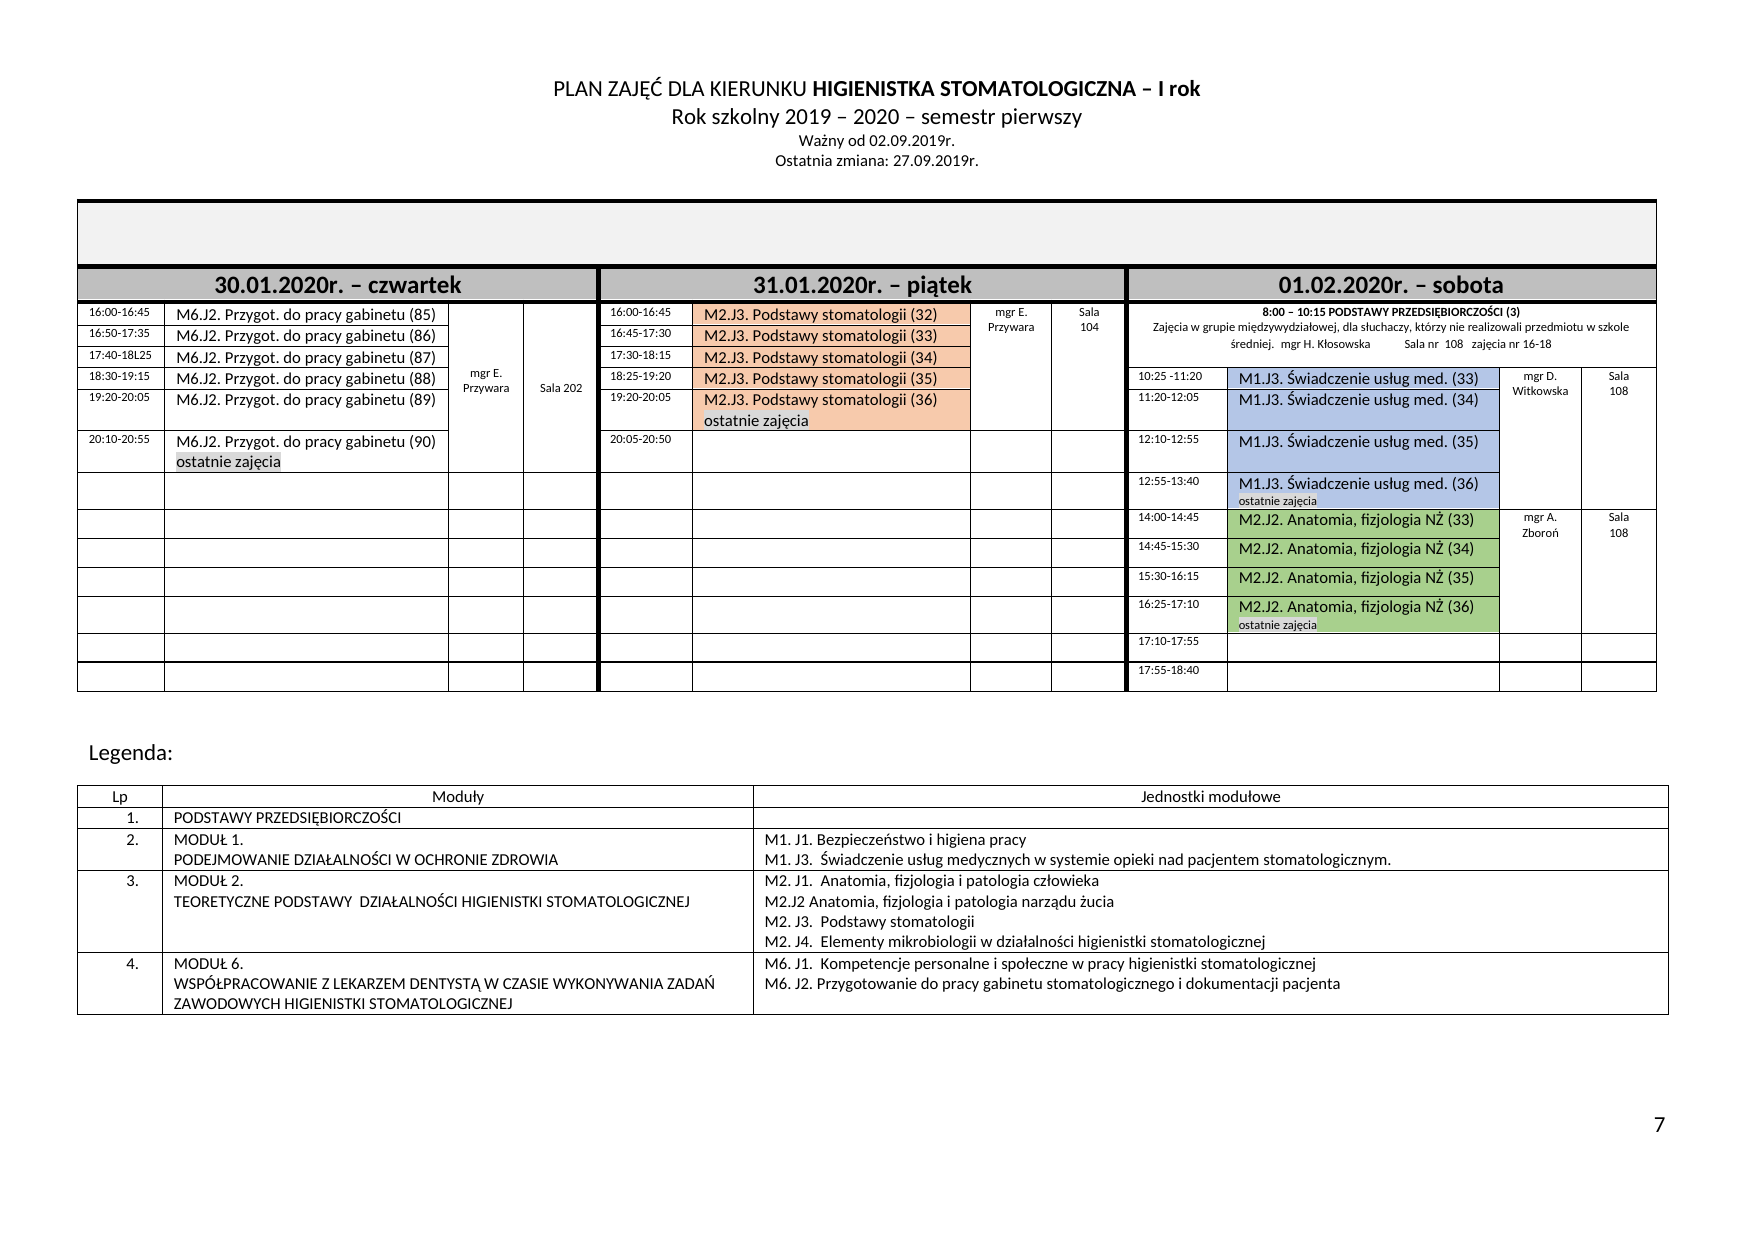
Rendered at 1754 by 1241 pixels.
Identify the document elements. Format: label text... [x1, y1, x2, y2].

table_cell [971, 568, 1051, 596]
table_cell [449, 568, 523, 596]
table_cell 14:00-14:45 [1129, 510, 1227, 538]
table_cell [449, 634, 523, 661]
table_cell M1.J3. Świadczenie usług med. (34) [1228, 390, 1499, 430]
table_cell 20:10-20:55 [78, 431, 164, 472]
table_cell [1582, 663, 1656, 691]
table_cell M2.J3. Podstawy stomatologii (32) [693, 304, 970, 324]
table_cell 18:25-19:20 [601, 368, 692, 388]
table_cell M2.J2. Anatomia, fizjologia NŻ (36) ostatnie zajęcia [1228, 597, 1499, 632]
table_cell [693, 473, 970, 508]
table_cell [524, 634, 596, 661]
table_cell MODUŁ 6. WSPÓŁPRACOWANIE Z LEKARZEM DENTYSTĄ W CZASIE WYKONYWANIA ZADAŃ ZAWODOWYCH HIGIENISTKI STOMATOLOGICZNEJ [163, 953, 753, 1014]
table_cell [449, 473, 523, 508]
table_cell 12:10-12:55 [1129, 431, 1227, 472]
table_cell M2. J1. Anatomia, fizjologia i patologia człowieka M2.J2 Anatomia, fizjologia i patologia narządu żucia M2. J3. Podstawy stomatologii M2. J4. Elementy mikrobiologii w działalności higienistki stomatologicznej [754, 871, 1668, 952]
table_cell M2.J2. Anatomia, fizjologia NŻ (34) [1228, 539, 1499, 567]
table_cell 10:25 -11:20 [1129, 368, 1227, 388]
table_cell [524, 473, 596, 508]
table_cell [601, 597, 692, 632]
table_cell M1.J3. Świadczenie usług med. (36) ostatnie zajęcia [1228, 473, 1499, 508]
table_cell 16:50-17:35 [78, 326, 164, 346]
table_cell [78, 808, 162, 828]
table_cell 11:20-12:05 [1129, 390, 1227, 430]
table_cell M1. J1. Bezpieczeństwo i higiena pracy M1. J3. Świadczenie usług medycznych w systemie opieki nad pacjentem stomatologicznym. [754, 829, 1668, 870]
table_cell M6.J2. Przygot. do pracy gabinetu (90) ostatnie zajęcia [165, 431, 448, 472]
table_cell [524, 597, 596, 632]
table_header Jednostki modułowe [754, 786, 1668, 807]
table_header Lp [78, 786, 162, 807]
table_cell MODUŁ 1. PODEJMOWANIE DZIAŁALNOŚCI W OCHRONIE ZDROWIA [163, 829, 753, 870]
table_cell [524, 663, 596, 691]
table_cell 12:55-13:40 [1129, 473, 1227, 508]
table_cell 17:30-18:15 [601, 347, 692, 367]
table_cell 17:55-18:40 [1129, 663, 1227, 691]
table_cell [971, 634, 1051, 661]
table_cell [693, 568, 970, 596]
table_cell 8:00 – 10:15 PODSTAWY PRZEDSIĘBIORCZOŚCI (3) Zajęcia w grupie międzywydziałowej, dla słuchaczy, którzy nie realizowali przedmiotu w szkole średniej. mgr H. Kłosowska Sala nr 108 zajęcia nr 16-18 [1129, 304, 1656, 367]
table_cell [449, 510, 523, 538]
table_cell 16:00-16:45 [78, 304, 164, 324]
table_cell [1500, 634, 1581, 661]
table_cell [1500, 663, 1581, 691]
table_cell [78, 203, 1656, 264]
table_cell M6. J1. Kompetencje personalne i społeczne w pracy higienistki stomatologicznej M6. J2. Przygotowanie do pracy gabinetu stomatologicznego i dokumentacji pacjenta [754, 953, 1668, 1014]
table_cell [1052, 539, 1124, 567]
table_cell [449, 597, 523, 632]
table_cell M2.J3. Podstawy stomatologii (34) [693, 347, 970, 367]
table_cell Sala 202 [524, 304, 596, 472]
table_cell [165, 597, 448, 632]
table_cell [165, 568, 448, 596]
table_cell [1052, 431, 1124, 472]
table_cell [1052, 634, 1124, 661]
table_cell M2.J3. Podstawy stomatologii (35) [693, 368, 970, 388]
table_cell 14:45-15:30 [1129, 539, 1227, 567]
table_cell [601, 663, 692, 691]
table_cell [1052, 597, 1124, 632]
table_cell [601, 539, 692, 567]
table_cell [1228, 634, 1499, 661]
table_cell 18:30-19:15 [78, 368, 164, 388]
table_cell [1052, 473, 1124, 508]
table_cell [78, 634, 164, 661]
table_cell 31.01.2020r. – piątek [601, 269, 1124, 299]
table_cell [78, 663, 164, 691]
table_cell mgr A. Zboroń [1500, 510, 1581, 632]
table_cell [165, 663, 448, 691]
table_cell [165, 473, 448, 508]
table_cell [693, 510, 970, 538]
table_cell 16:45-17:30 [601, 326, 692, 346]
table_cell 19:20-20:05 [78, 390, 164, 430]
table_cell [449, 663, 523, 691]
table_cell MODUŁ 2. TEORETYCZNE PODSTAWY DZIAŁALNOŚCI HIGIENISTKI STOMATOLOGICZNEJ [163, 871, 753, 952]
table_cell 15:30-16:15 [1129, 568, 1227, 596]
table_cell [601, 634, 692, 661]
table_cell [449, 539, 523, 567]
table_cell [1052, 510, 1124, 538]
table_cell 20:05-20:50 [601, 431, 692, 472]
table_cell 16:00-16:45 [601, 304, 692, 324]
table_cell [693, 539, 970, 567]
table_cell [78, 568, 164, 596]
table_header Moduły [163, 786, 753, 807]
table_cell mgr E. Przywara [449, 304, 523, 472]
table_cell [524, 568, 596, 596]
table_cell 19:20-20:05 [601, 390, 692, 430]
table_cell [693, 634, 970, 661]
table_cell [165, 634, 448, 661]
table_cell [601, 510, 692, 538]
table_cell M2.J3. Podstawy stomatologii (33) [693, 326, 970, 346]
table_cell [1582, 634, 1656, 661]
table_cell [693, 431, 970, 472]
table_cell [971, 597, 1051, 632]
table_cell M2.J3. Podstawy stomatologii (36) ostatnie zajęcia [693, 390, 970, 430]
table_cell M2.J2. Anatomia, fizjologia NŻ (33) [1228, 510, 1499, 538]
table_cell [1052, 663, 1124, 691]
table_cell [1228, 663, 1499, 691]
table_cell [78, 473, 164, 508]
table_cell M1.J3. Świadczenie usług med. (33) [1228, 368, 1499, 388]
table_cell mgr D. Witkowska [1500, 368, 1581, 508]
table_cell [1052, 568, 1124, 596]
table_cell [165, 510, 448, 538]
table_cell M2.J2. Anatomia, fizjologia NŻ (35) [1228, 568, 1499, 596]
table_cell [693, 663, 970, 691]
table_cell M6.J2. Przygot. do pracy gabinetu (88) [165, 368, 448, 388]
table_cell [78, 953, 162, 1014]
table_cell [78, 871, 162, 952]
table_cell M6.J2. Przygot. do pracy gabinetu (86) [165, 326, 448, 346]
text Legenda: [89, 738, 1665, 766]
table_cell PODSTAWY PRZEDSIĘBIORCZOŚCI [163, 808, 753, 828]
table_cell [971, 473, 1051, 508]
table_cell M6.J2. Przygot. do pracy gabinetu (89) [165, 390, 448, 430]
table_cell [693, 597, 970, 632]
table_cell mgr E. Przywara [971, 304, 1051, 430]
table_cell [971, 431, 1051, 472]
table_cell 16:25-17:10 [1129, 597, 1227, 632]
table_cell 17:40-18L25 [78, 347, 164, 367]
table_cell [971, 510, 1051, 538]
table_cell 30.01.2020r. – czwartek [78, 269, 596, 299]
table_cell M6.J2. Przygot. do pracy gabinetu (85) [165, 304, 448, 324]
table_cell [524, 510, 596, 538]
table_cell Sala 108 [1582, 510, 1656, 632]
table_cell M6.J2. Przygot. do pracy gabinetu (87) [165, 347, 448, 367]
table_cell [754, 808, 1668, 828]
table_cell M1.J3. Świadczenie usług med. (35) [1228, 431, 1499, 472]
table_cell [165, 539, 448, 567]
table_cell Sala 108 [1582, 368, 1656, 508]
table_cell [524, 539, 596, 567]
table_cell [78, 510, 164, 538]
table_cell [78, 597, 164, 632]
table_cell [971, 663, 1051, 691]
table_cell [78, 539, 164, 567]
table_cell [78, 829, 162, 870]
table_cell [971, 539, 1051, 567]
table_cell [601, 568, 692, 596]
table_cell Sala 104 [1052, 304, 1124, 430]
table_cell [601, 473, 692, 508]
table_cell 17:10-17:55 [1129, 634, 1227, 661]
table_cell 01.02.2020r. – sobota [1129, 269, 1656, 299]
